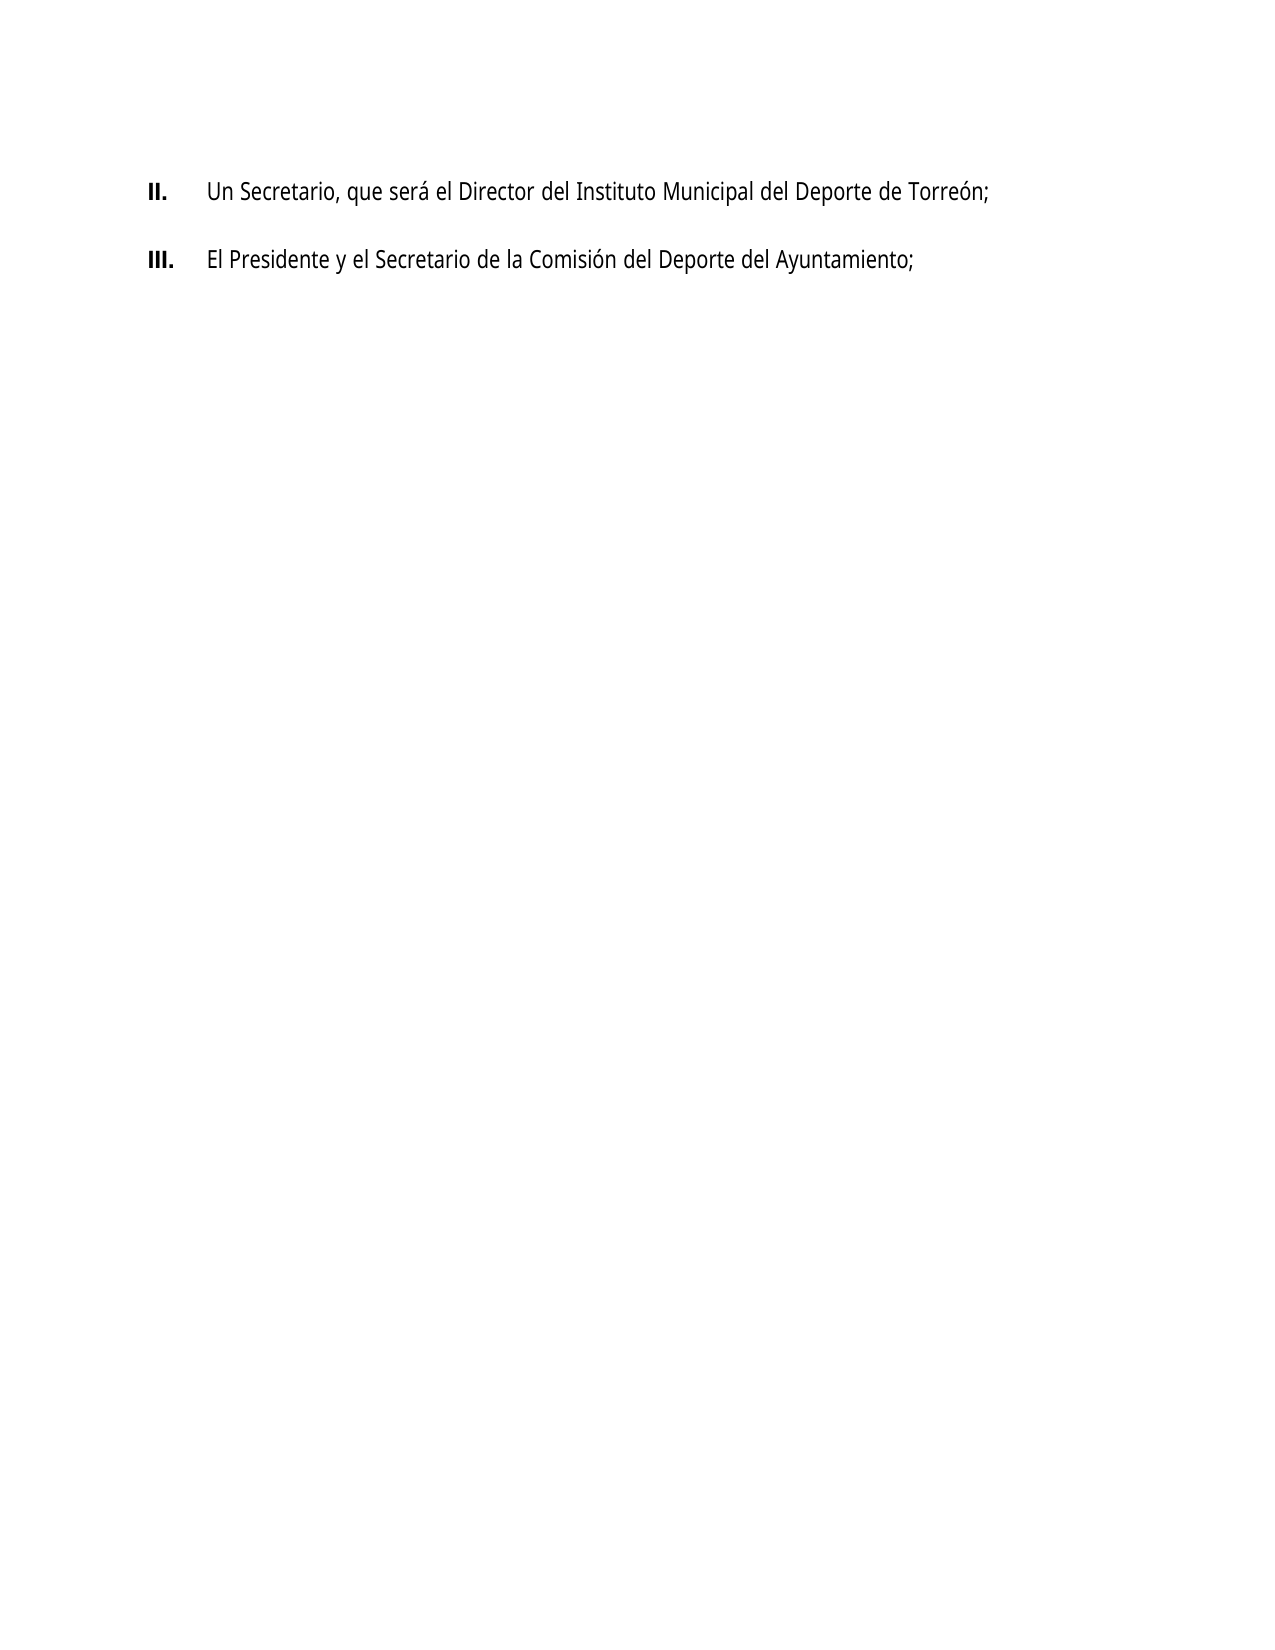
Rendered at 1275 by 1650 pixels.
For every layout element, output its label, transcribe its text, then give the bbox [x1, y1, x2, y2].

list El Presidente y el Secretario de la Comisión del Deporte del Ayuntamiento; [147, 242, 1139, 276]
list Un Secretario, que será el Director del Instituto Municipal del Deporte de Torreón; [147, 174, 1139, 208]
